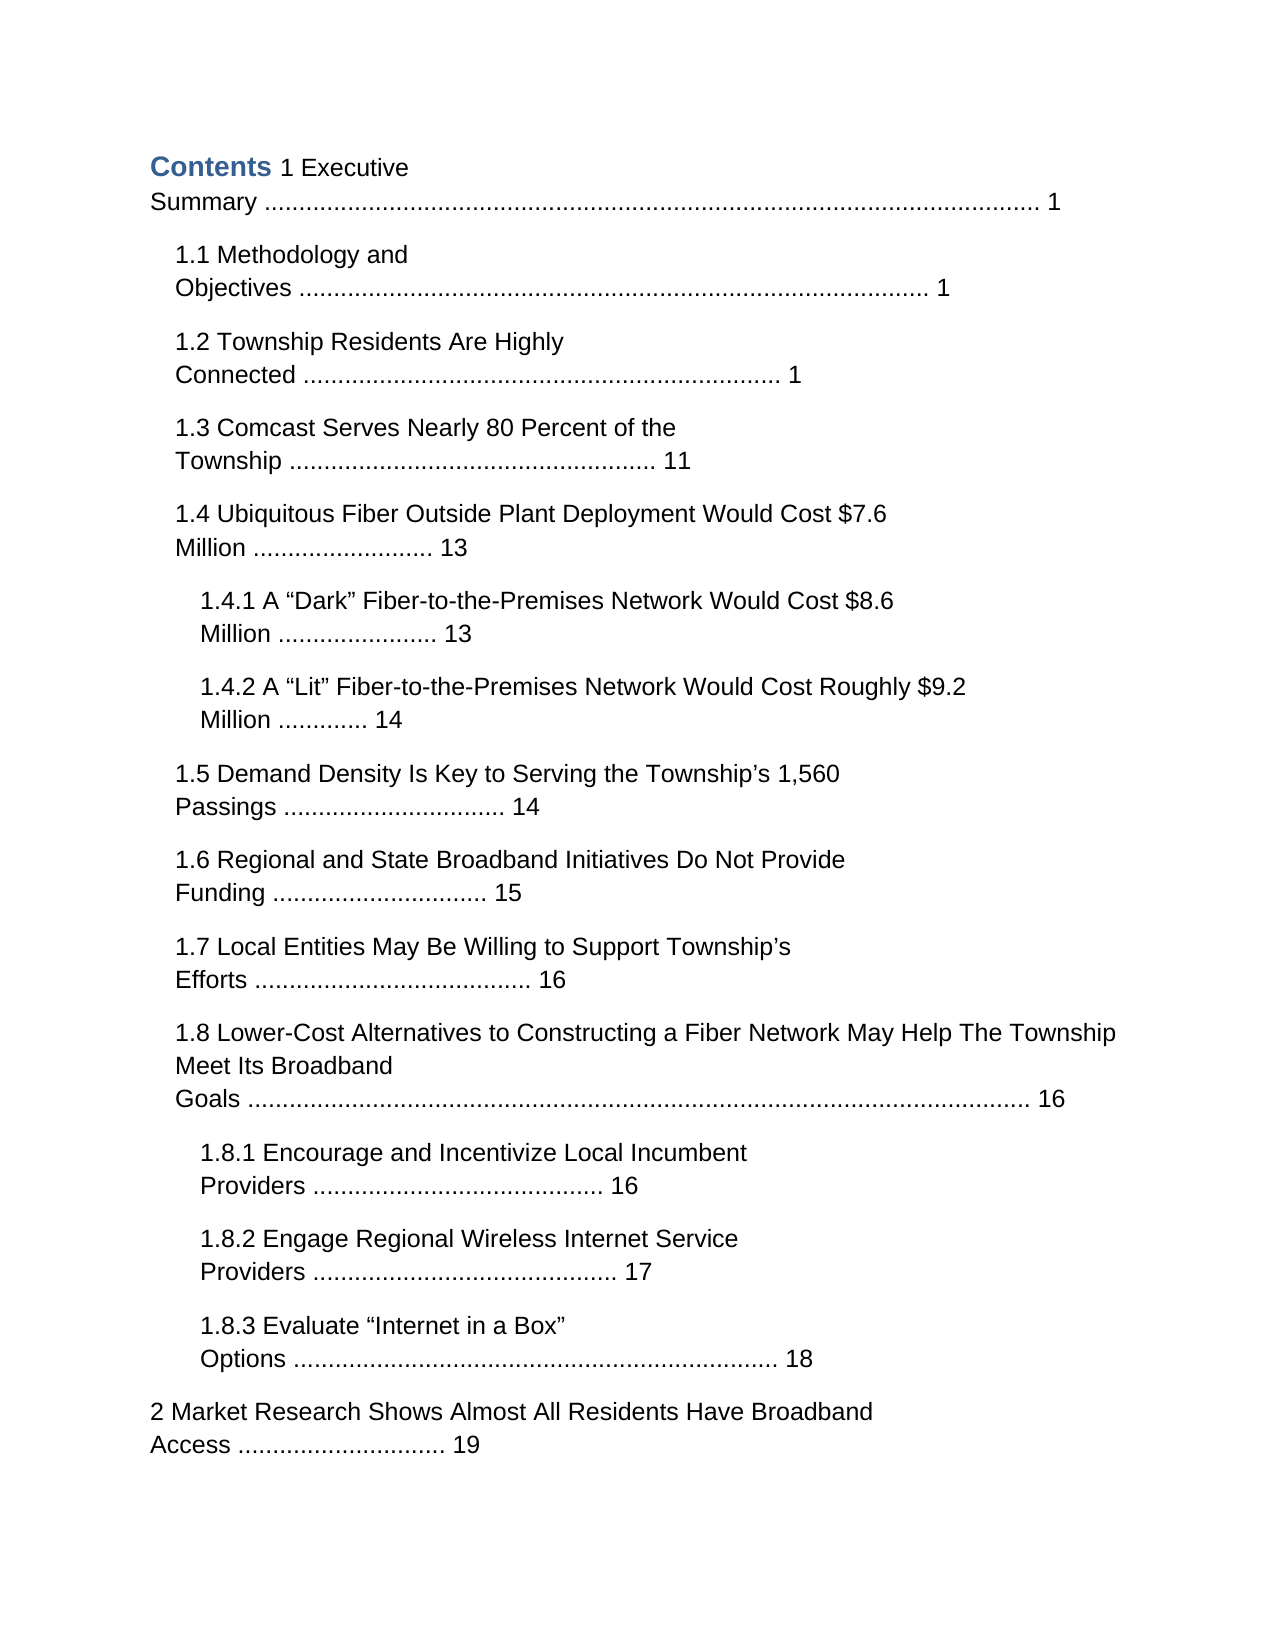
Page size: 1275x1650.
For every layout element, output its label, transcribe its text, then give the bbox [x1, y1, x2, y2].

text 1.3 Comcast Serves Nearly 80 Percent of the Township ..................................................... 11 [175, 413, 1124, 475]
text 1.8.2 Engage Regional Wireless Internet Service Providers ............................................ 17 [200, 1224, 1124, 1286]
text 1.1 Methodology and Objectives ........................................................................................... 1 [175, 240, 1124, 302]
text 1.8.3 Evaluate “Internet in a Box” Options ...................................................................... 18 [200, 1311, 1124, 1372]
text 1.4.1 A “Dark” Fiber-to-the-Premises Network Would Cost $8.6 Million ....................... 13 [200, 586, 1124, 648]
text 2 Market Research Shows Almost All Residents Have Broadband Access .............................. 19 [150, 1397, 1124, 1459]
text 1.6 Regional and State Broadband Initiatives Do Not Provide Funding ............................... 15 [175, 845, 1124, 907]
text 1.4.2 A “Lit” Fiber-to-the-Premises Network Would Cost Roughly $9.2 Million ............. 14 [200, 672, 1124, 734]
text 1.2 Township Residents Are Highly Connected ..................................................................... 1 [175, 327, 1124, 388]
text 1.8.1 Encourage and Incentivize Local Incumbent Providers .......................................... 16 [200, 1138, 1124, 1199]
text 1.8 Lower-Cost Alternatives to Constructing a Fiber Network May Help The Township Meet Its Broadband Goals ................................................................................................................. 16 [175, 1018, 1125, 1113]
text 1.4 Ubiquitous Fiber Outside Plant Deployment Would Cost $7.6 Million .......................... 13 [175, 499, 1124, 561]
text Contents 1 Executive Summary ................................................................................................................ 1 [150, 150, 1124, 215]
text 1.5 Demand Density Is Key to Serving the Township’s 1,560 Passings ................................ 14 [175, 759, 1124, 821]
text 1.7 Local Entities May Be Willing to Support Township’s Efforts ........................................ 16 [175, 932, 1124, 993]
